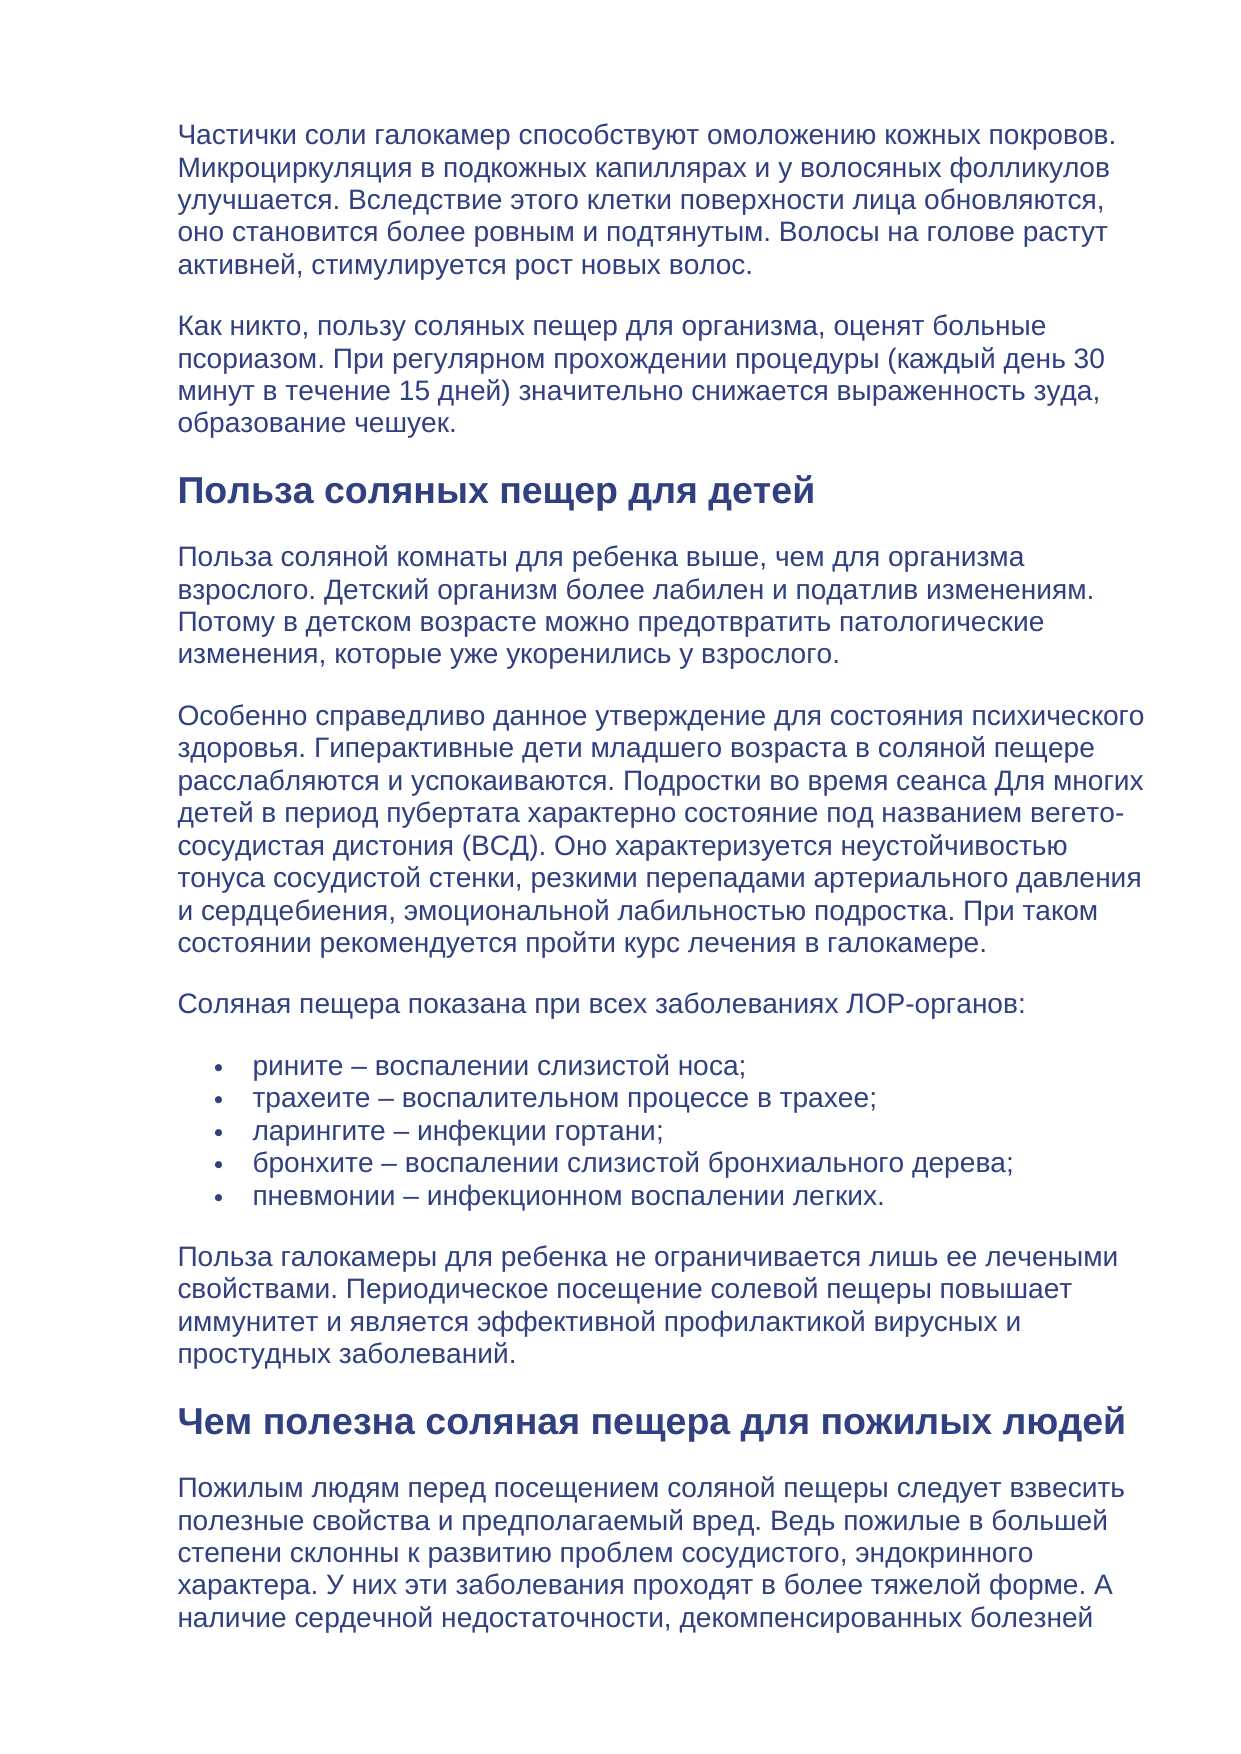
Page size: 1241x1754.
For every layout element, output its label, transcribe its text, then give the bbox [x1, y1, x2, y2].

list пневмонии – инфекционном воспалении легких. [215, 1178, 1152, 1211]
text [177, 1471, 1152, 1633]
text Польза галокамеры для ребенка не ограничивается лишь ее лечеными свойствами. Периодическое посещение солевой пещеры повышает иммунитет и является эффективной профилактикой вирусных и простудных заболеваний. [177, 1240, 1152, 1370]
text Особенно справедливо данное утверждение для состояния психического здоровья. Гиперактивные дети младшего возраста в соляной пещере расслабляются и успокаиваются. Подростки во время сеанса Для многих детей в период пубертата характерно состояние под названием вегето-сосудистая дистония (ВСД). Оно характеризуется неустойчивостью тонуса сосудистой стенки, резкими перепадами артериального давления и сердцебиения, эмоциональной лабильностью подростка. При таком состоянии рекомендуется пройти курс лечения в галокамере. [177, 699, 1152, 958]
list ларингите – инфекции гортани; [215, 1114, 1152, 1146]
text Частички соли галокамер способствуют омоложению кожных покровов. Микроциркуляция в подкожных капиллярах и у волосяных фолликулов улучшается. Вследствие этого клетки поверхности лица обновляются, оно становится более ровным и подтянутым. Волосы на голове растут активней, стимулируется рост новых волос. [177, 118, 1152, 280]
list бронхите – воспалении слизистой бронхиального дерева; [215, 1146, 1152, 1178]
text Польза соляной комнаты для ребенка выше, чем для организма взрослого. Детский организм более лабилен и податлив изменениям. Потому в детском возрасте можно предотвратить патологические изменения, которые уже укоренились у взрослого. [177, 540, 1152, 670]
text Как никто, пользу соляных пещер для организма, оценят больные псориазом. При регулярном прохождении процедуры (каждый день 30 минут в течение 15 дней) значительно снижается выраженность зуда, образование чешуек. [177, 309, 1152, 439]
list рините – воспалении слизистой носа; [215, 1049, 1152, 1081]
list трахеите – воспалительном процессе в трахее; [215, 1081, 1152, 1114]
text Чем полезна соляная пещера для пожилых людей [177, 1399, 1152, 1442]
text Соляная пещера показана при всех заболеваниях ЛОР-органов: [177, 987, 1152, 1020]
text Польза соляных пещер для детей [177, 468, 1152, 511]
